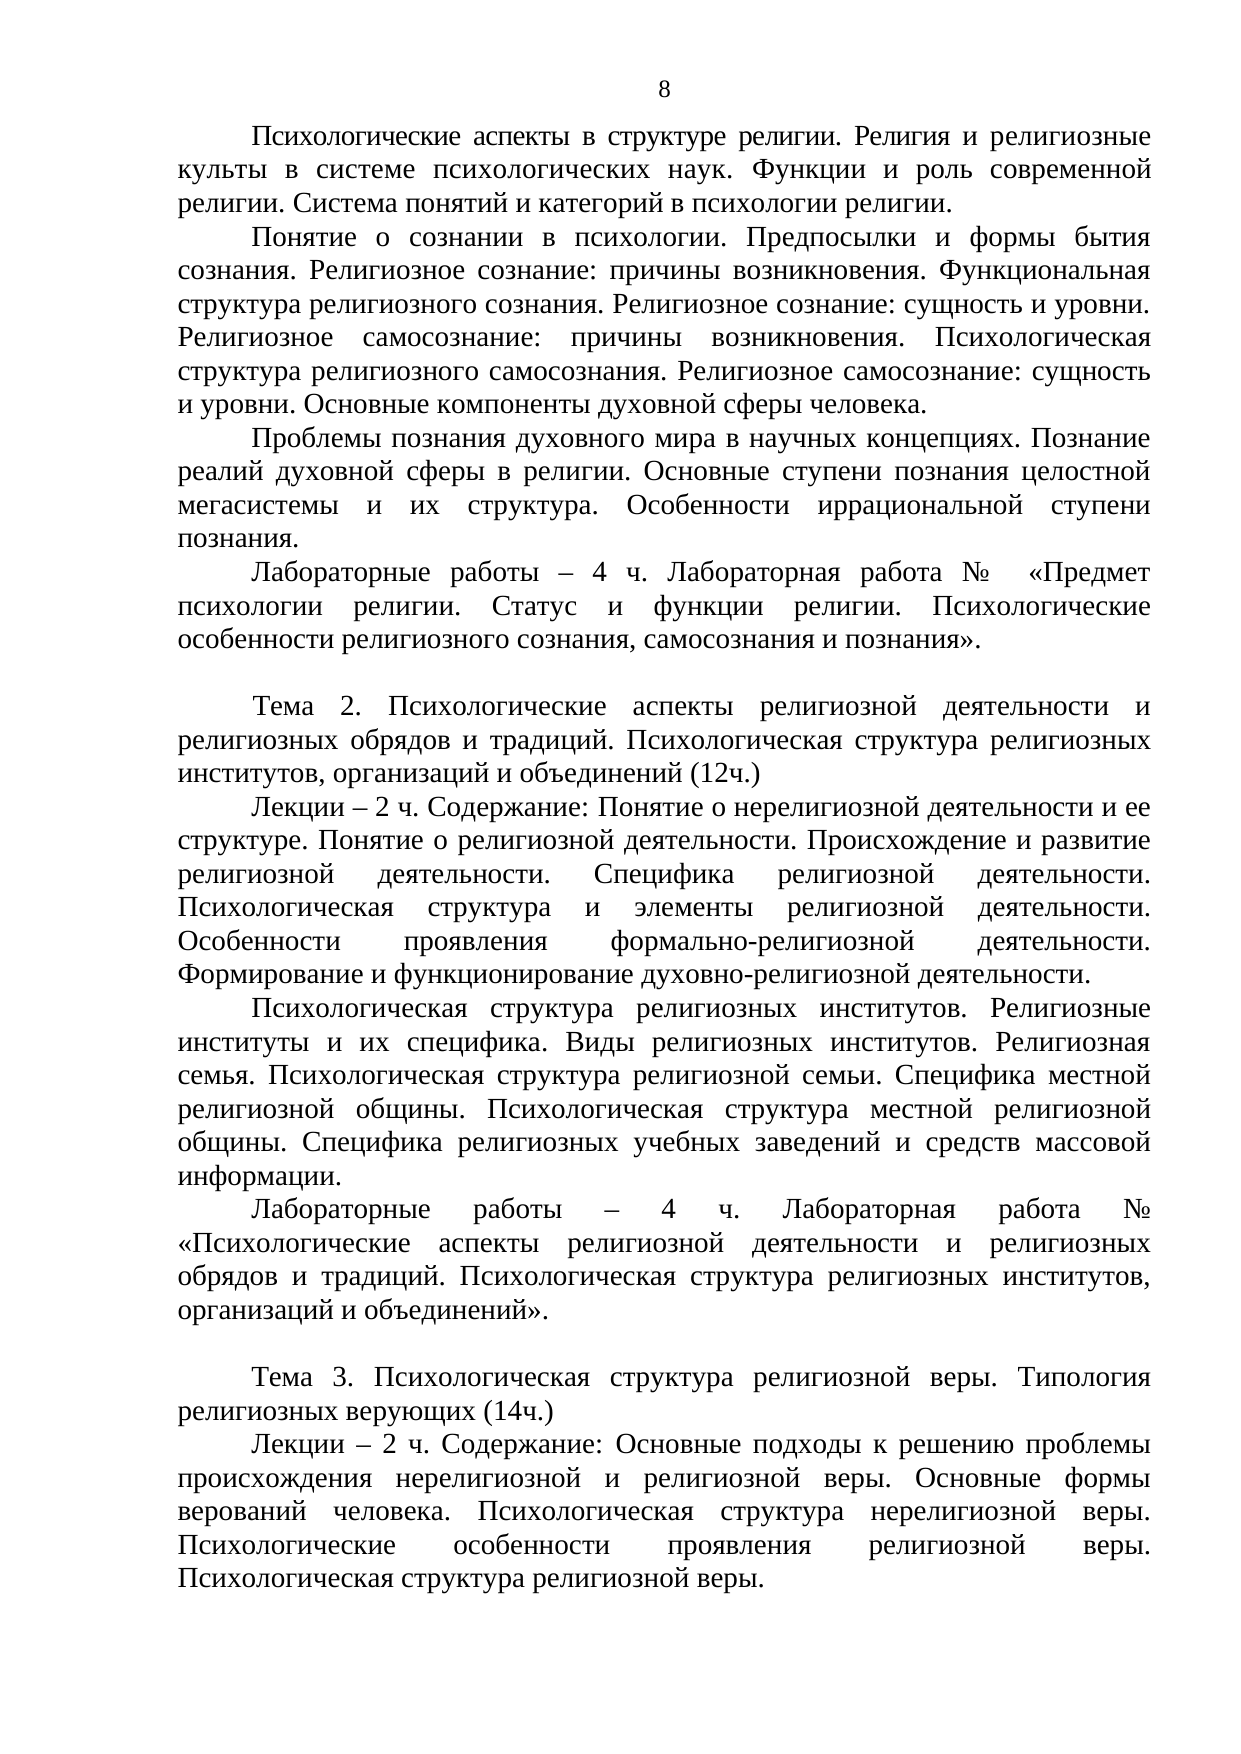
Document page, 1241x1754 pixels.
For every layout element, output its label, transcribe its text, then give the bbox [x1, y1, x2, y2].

text Лекции – 2 ч. Содержание: Основные подходы к решению проблемы происхождения нерелигиозной и религиозной веры. Основные формы верований человека. Психологическая структура нерелигиозной веры. Психологические особенности проявления религиозной веры. Психологическая структура религиозной веры. [177, 1426, 1152, 1594]
text Понятие о сознании в психологии. Предпосылки и формы бытия сознания. Религиозное сознание: причины возникновения. Функциональная структура религиозного сознания. Религиозное сознание: сущность и уровни. Религиозное самосознание: причины возникновения. Психологическая структура религиозного самосознания. Религиозное самосознание: сущность и уровни. Основные компоненты духовной сферы человека. [177, 219, 1152, 420]
text Психологическая структура религиозных институтов. Религиозные институты и их специфика. Виды религиозных институтов. Религиозная семья. Психологическая структура религиозной семьи. Специфика местной религиозной общины. Психологическая структура местной религиозной общины. Специфика религиозных учебных заведений и средств массовой информации. [177, 990, 1152, 1191]
text Психологические аспекты в структуре религии. Религия и религиозные культы в системе психологических наук. Функции и роль современной религии. Система понятий и категорий в психологии религии. [177, 118, 1152, 219]
text Тема 2. Психологические аспекты религиозной деятельности и религиозных обрядов и традиций. Психологическая структура религиозных институтов, организаций и объединений (12ч.) [177, 688, 1152, 789]
text Лекции – 2 ч. Содержание: Понятие о нерелигиозной деятельности и ее структуре. Понятие о религиозной деятельности. Происхождение и развитие религиозной деятельности. Специфика религиозной деятельности. Психологическая структура и элементы религиозной деятельности. Особенности проявления формально-религиозной деятельности. Формирование и функционирование духовно-религиозной деятельности. [177, 789, 1152, 990]
text Проблемы познания духовного мира в научных концепциях. Познание реалий духовной сферы в религии. Основные ступени познания целостной мегасистемы и их структура. Особенности иррациональной ступени познания. [177, 420, 1152, 554]
text Тема 3. Психологическая структура религиозной веры. Типология религиозных верующих (14ч.) [177, 1359, 1152, 1426]
text Лабораторные работы – 4 ч. Лабораторная работа № «Предмет психологии религии. Статус и функции религии. Психологические особенности религиозного сознания, самосознания и познания». [177, 554, 1152, 655]
text Лабораторные работы – 4 ч. Лабораторная работа № «Психологические аспекты религиозной деятельности и религиозных обрядов и традиций. Психологическая структура религиозных институтов, организаций и объединений». [177, 1191, 1152, 1326]
